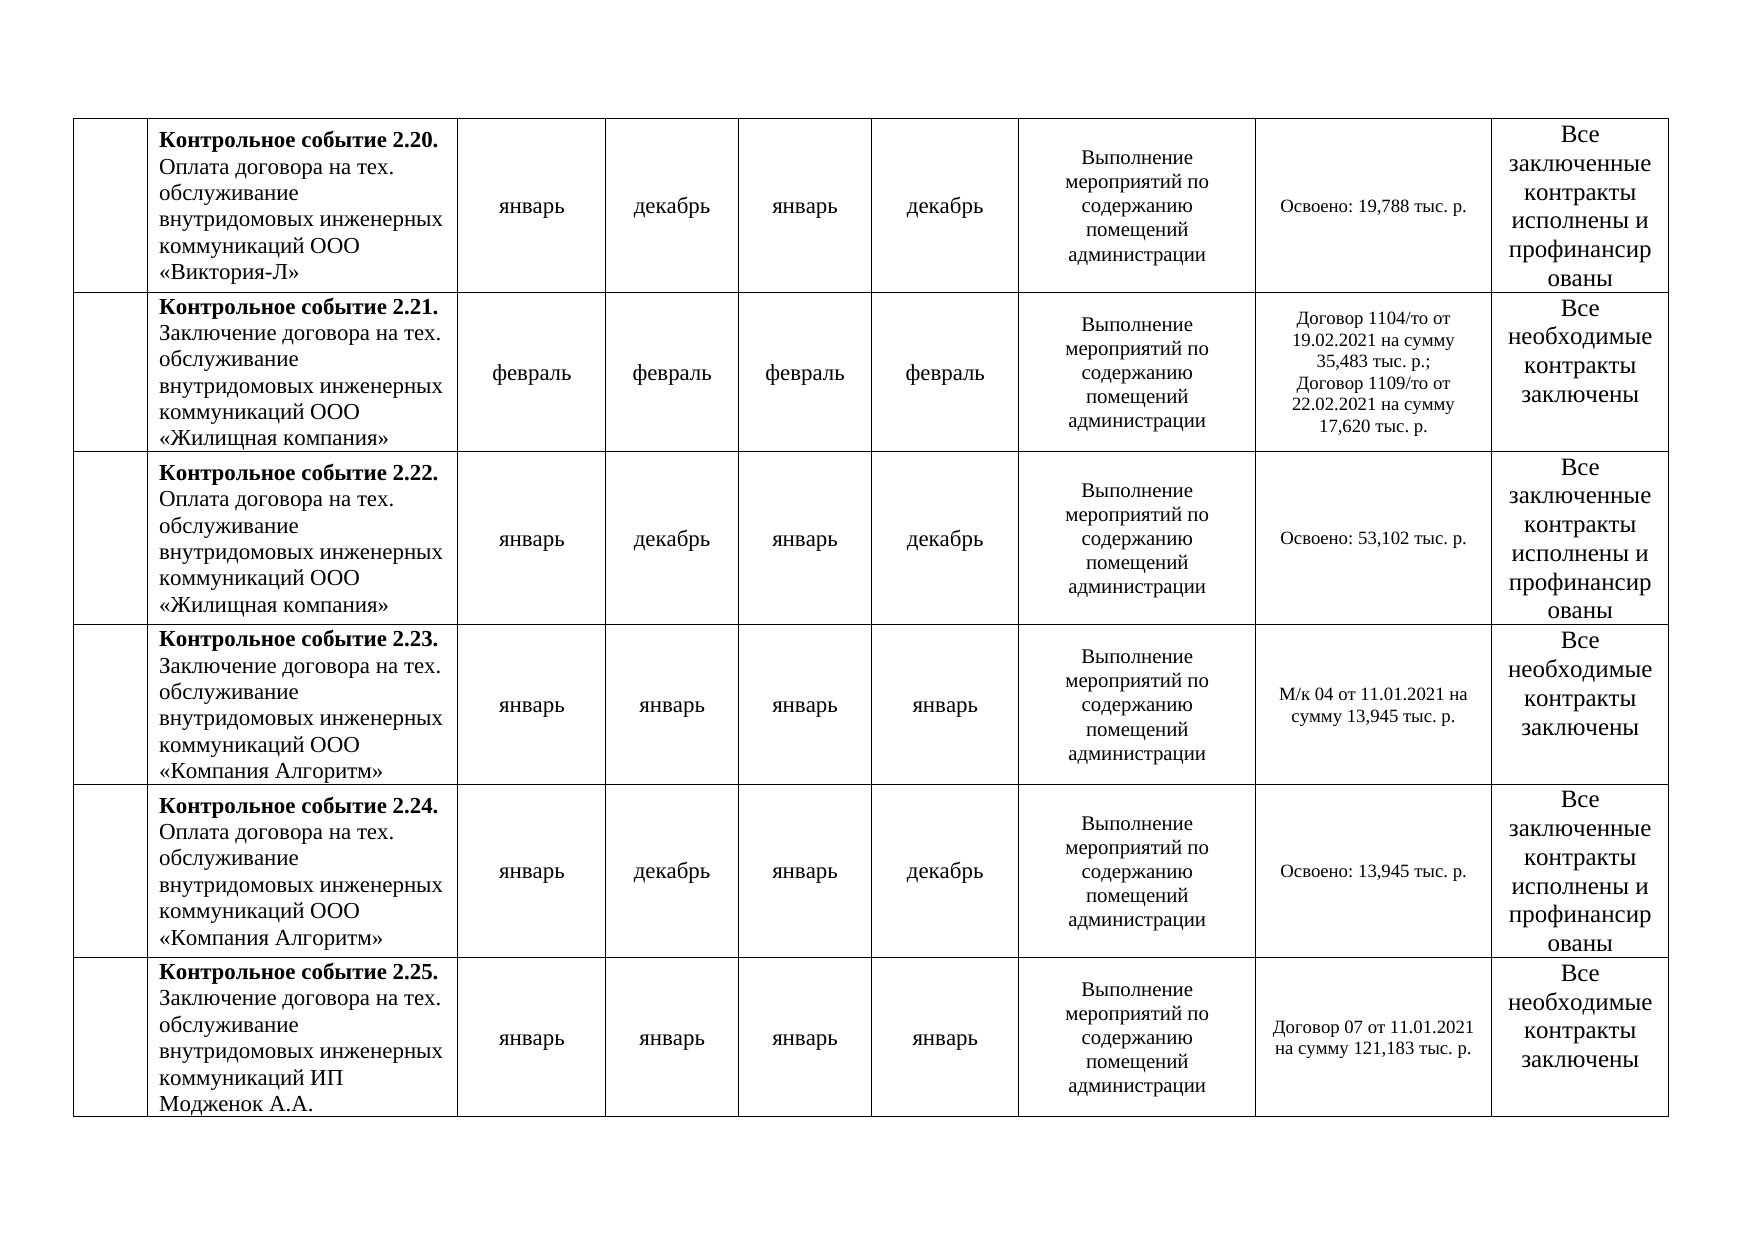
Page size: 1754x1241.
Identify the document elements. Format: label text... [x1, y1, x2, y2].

table_cell [74, 293, 147, 451]
table_cell февраль [872, 293, 1018, 451]
table_cell Освоено: 13,945 тыс. р. [1256, 785, 1491, 957]
table_cell Все заключенные контракты исполнены и профинансированы [1492, 452, 1668, 624]
table_cell [74, 119, 147, 292]
table_cell январь [739, 452, 871, 624]
table_cell январь [872, 625, 1018, 783]
table_cell февраль [739, 293, 871, 451]
table_cell январь [458, 958, 605, 1116]
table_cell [1019, 119, 1255, 292]
table_cell Все необходимые контракты заключены [1492, 293, 1668, 451]
table_cell январь [739, 958, 871, 1116]
table_cell [74, 785, 147, 957]
table_cell январь [606, 625, 738, 783]
table_cell Все заключенные контракты исполнены и профинансированы [1492, 785, 1668, 957]
table_cell [74, 452, 147, 624]
table_cell январь [739, 625, 871, 783]
table_cell январь [458, 452, 605, 624]
table_cell М/к 04 от 11.01.2021 на сумму 13,945 тыс. р. [1256, 625, 1491, 783]
table_cell январь [872, 958, 1018, 1116]
table_cell Контрольное событие 2.20. Оплата договора на тех. обслуживание внутридомовых инженерных коммуникаций ООО «Виктория-Л» [148, 119, 457, 292]
table_cell Все заключенные контракты исполнены и профинансированы [1492, 119, 1668, 292]
table_cell Выполнение мероприятий по содержанию помещений администрации [1019, 625, 1255, 783]
table_cell Освоено: 53,102 тыс. р. [1256, 452, 1491, 624]
table_cell февраль [606, 293, 738, 451]
table_cell декабрь [606, 452, 738, 624]
table_cell Контрольное событие 2.21. Заключение договора на тех. обслуживание внутридомовых инженерных коммуникаций ООО «Жилищная компания» [148, 293, 457, 451]
table_cell январь [739, 119, 871, 292]
table_cell Выполнение мероприятий по содержанию помещений администрации [1019, 452, 1255, 624]
table_cell январь [458, 119, 605, 292]
table_cell Выполнение мероприятий по содержанию помещений администрации [1019, 785, 1255, 957]
table_cell декабрь [872, 785, 1018, 957]
table_cell январь [739, 785, 871, 957]
table_cell Все необходимые контракты заключены [1492, 958, 1668, 1116]
table_cell декабрь [606, 785, 738, 957]
table_cell Контрольное событие 2.23. Заключение договора на тех. обслуживание внутридомовых инженерных коммуникаций ООО «Компания Алгоритм» [148, 625, 457, 783]
table_cell Все необходимые контракты заключены [1492, 625, 1668, 783]
table_cell [74, 958, 147, 1116]
table_cell январь [606, 958, 738, 1116]
table_cell Выполнение мероприятий по содержанию помещений администрации [1019, 293, 1255, 451]
table_cell [74, 625, 147, 783]
table_cell январь [458, 785, 605, 957]
table_cell Договор 07 от 11.01.2021 на сумму 121,183 тыс. р. [1256, 958, 1491, 1116]
table_cell Договор 1104/то от 19.02.2021 на сумму 35,483 тыс. р.; Договор 1109/то от 22.02.2021 на сумму 17,620 тыс. р. [1256, 293, 1491, 451]
table_cell декабрь [606, 119, 738, 292]
table_cell Контрольное событие 2.24. Оплата договора на тех. обслуживание внутридомовых инженерных коммуникаций ООО «Компания Алгоритм» [148, 785, 457, 957]
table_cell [1019, 958, 1255, 1116]
table_cell Освоено: 19,788 тыс. р. [1256, 119, 1491, 292]
table_cell Контрольное событие 2.25. Заключение договора на тех. обслуживание внутридомовых инженерных коммуникаций ИП Модженок А.А. [148, 958, 457, 1116]
table_cell январь [458, 625, 605, 783]
table_cell декабрь [872, 452, 1018, 624]
table_cell Контрольное событие 2.22. Оплата договора на тех. обслуживание внутридомовых инженерных коммуникаций ООО «Жилищная компания» [148, 452, 457, 624]
table_cell февраль [458, 293, 605, 451]
table_cell декабрь [872, 119, 1018, 292]
